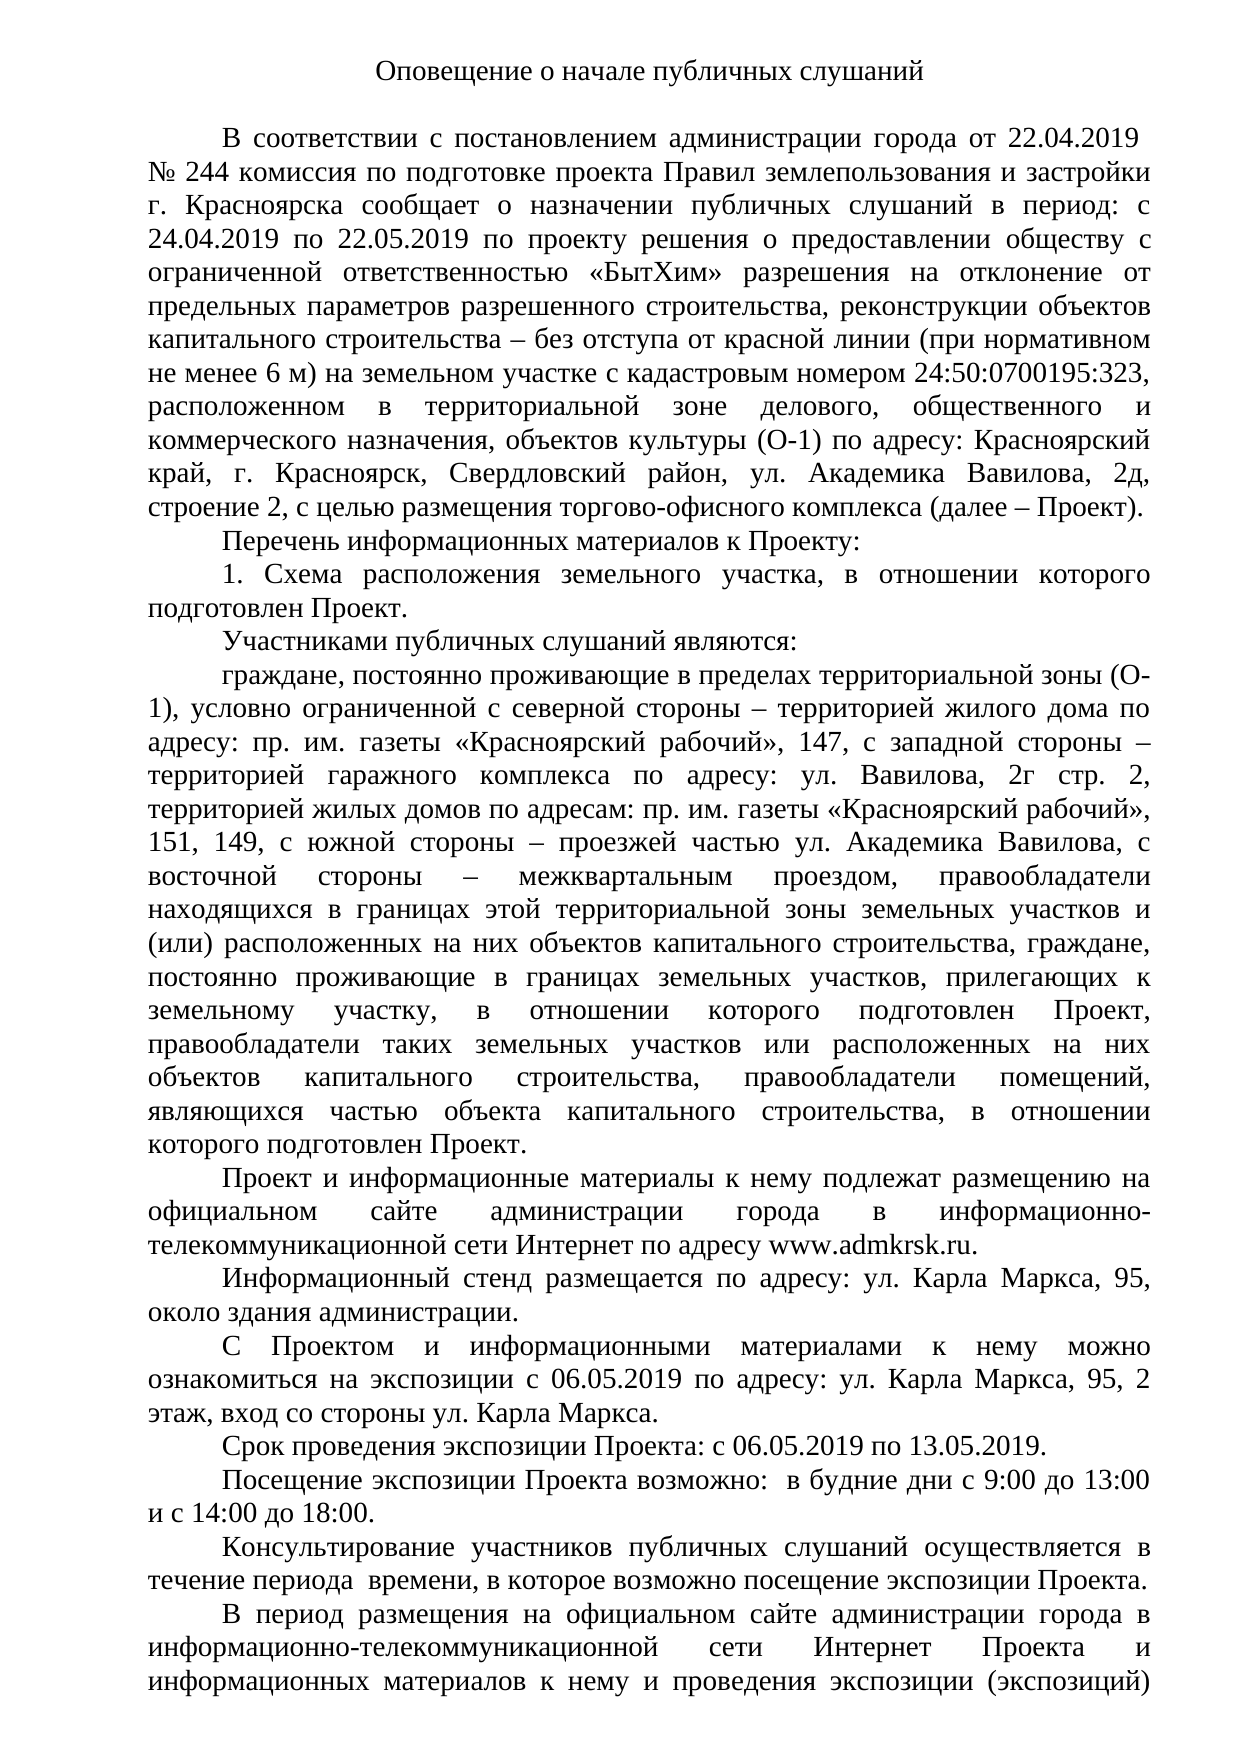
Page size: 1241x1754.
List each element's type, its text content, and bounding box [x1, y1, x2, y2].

text 1. Схема расположения земельного участка, в отношении которого подготовлен Проект. [148, 556, 1152, 623]
text Консультирование участников публичных слушаний осуществляется в течение периода времени, в которое возможно посещение экспозиции Проекта. [148, 1529, 1152, 1596]
text В соответствии с постановлением администрации города от 22.04.2019 № 244 комиссия по подготовке проекта Правил землепользования и застройки г. Красноярска сообщает о назначении публичных слушаний в период: с 24.04.2019 по 22.05.2019 по проекту решения о предоставлении обществу с ограниченной ответственностью «БытХим» разрешения на отклонение от предельных параметров разрешенного строительства, реконструкции объектов капитального строительства – без отступа от красной линии (при нормативном не менее 6 м) на земельном участке с кадастровым номером 24:50:0700195:323, расположенном в территориальной зоне делового, общественного и коммерческого назначения, объектов культуры (О-1) по адресу: Красноярский край, г. Красноярск, Свердловский район, ул. Академика Вавилова, 2д, строение 2, с целью размещения торгово-офисного комплекса (далее – Проект). [148, 120, 1152, 523]
text Оповещение о начале публичных слушаний [148, 53, 1152, 87]
text Участниками публичных слушаний являются: [148, 623, 1152, 657]
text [148, 1596, 1152, 1697]
text С Проектом и информационными материалами к нему можно ознакомиться на экспозиции с 06.05.2019 по адресу: ул. Карла Маркса, 95, 2 этаж, вход со стороны ул. Карла Маркса. [148, 1328, 1152, 1428]
text Перечень информационных материалов к Проекту: [148, 523, 1152, 556]
text Посещение экспозиции Проекта возможно: в будние дни с 9:00 до 13:00 и с 14:00 до 18:00. [148, 1462, 1152, 1529]
text Проект и информационные материалы к нему подлежат размещению на официальном сайте администрации города в информационно-телекоммуникационной сети Интернет по адресу www.admkrsk.ru. [148, 1160, 1152, 1261]
text Срок проведения экспозиции Проекта: с 06.05.2019 по 13.05.2019. [148, 1428, 1152, 1462]
text граждане, постоянно проживающие в пределах территориальной зоны (О-1), условно ограниченной с северной стороны – территорией жилого дома по адресу: пр. им. газеты «Красноярский рабочий», 147, с западной стороны – территорией гаражного комплекса по адресу: ул. Вавилова, 2г стр. 2, территорией жилых домов по адресам: пр. им. газеты «Красноярский рабочий», 151, 149, с южной стороны – проезжей частью ул. Академика Вавилова, с восточной стороны – межквартальным проездом, правообладатели находящихся в границах этой территориальной зоны земельных участков и (или) расположенных на них объектов капитального строительства, граждане, постоянно проживающие в границах земельных участков, прилегающих к земельному участку, в отношении которого подготовлен Проект, правообладатели таких земельных участков или расположенных на них объектов капитального строительства, правообладатели помещений, являющихся частью объекта капитального строительства, в отношении которого подготовлен Проект. [148, 657, 1152, 1160]
text Информационный стенд размещается по адресу: ул. Карла Маркса, 95, около здания администрации. [148, 1261, 1152, 1328]
